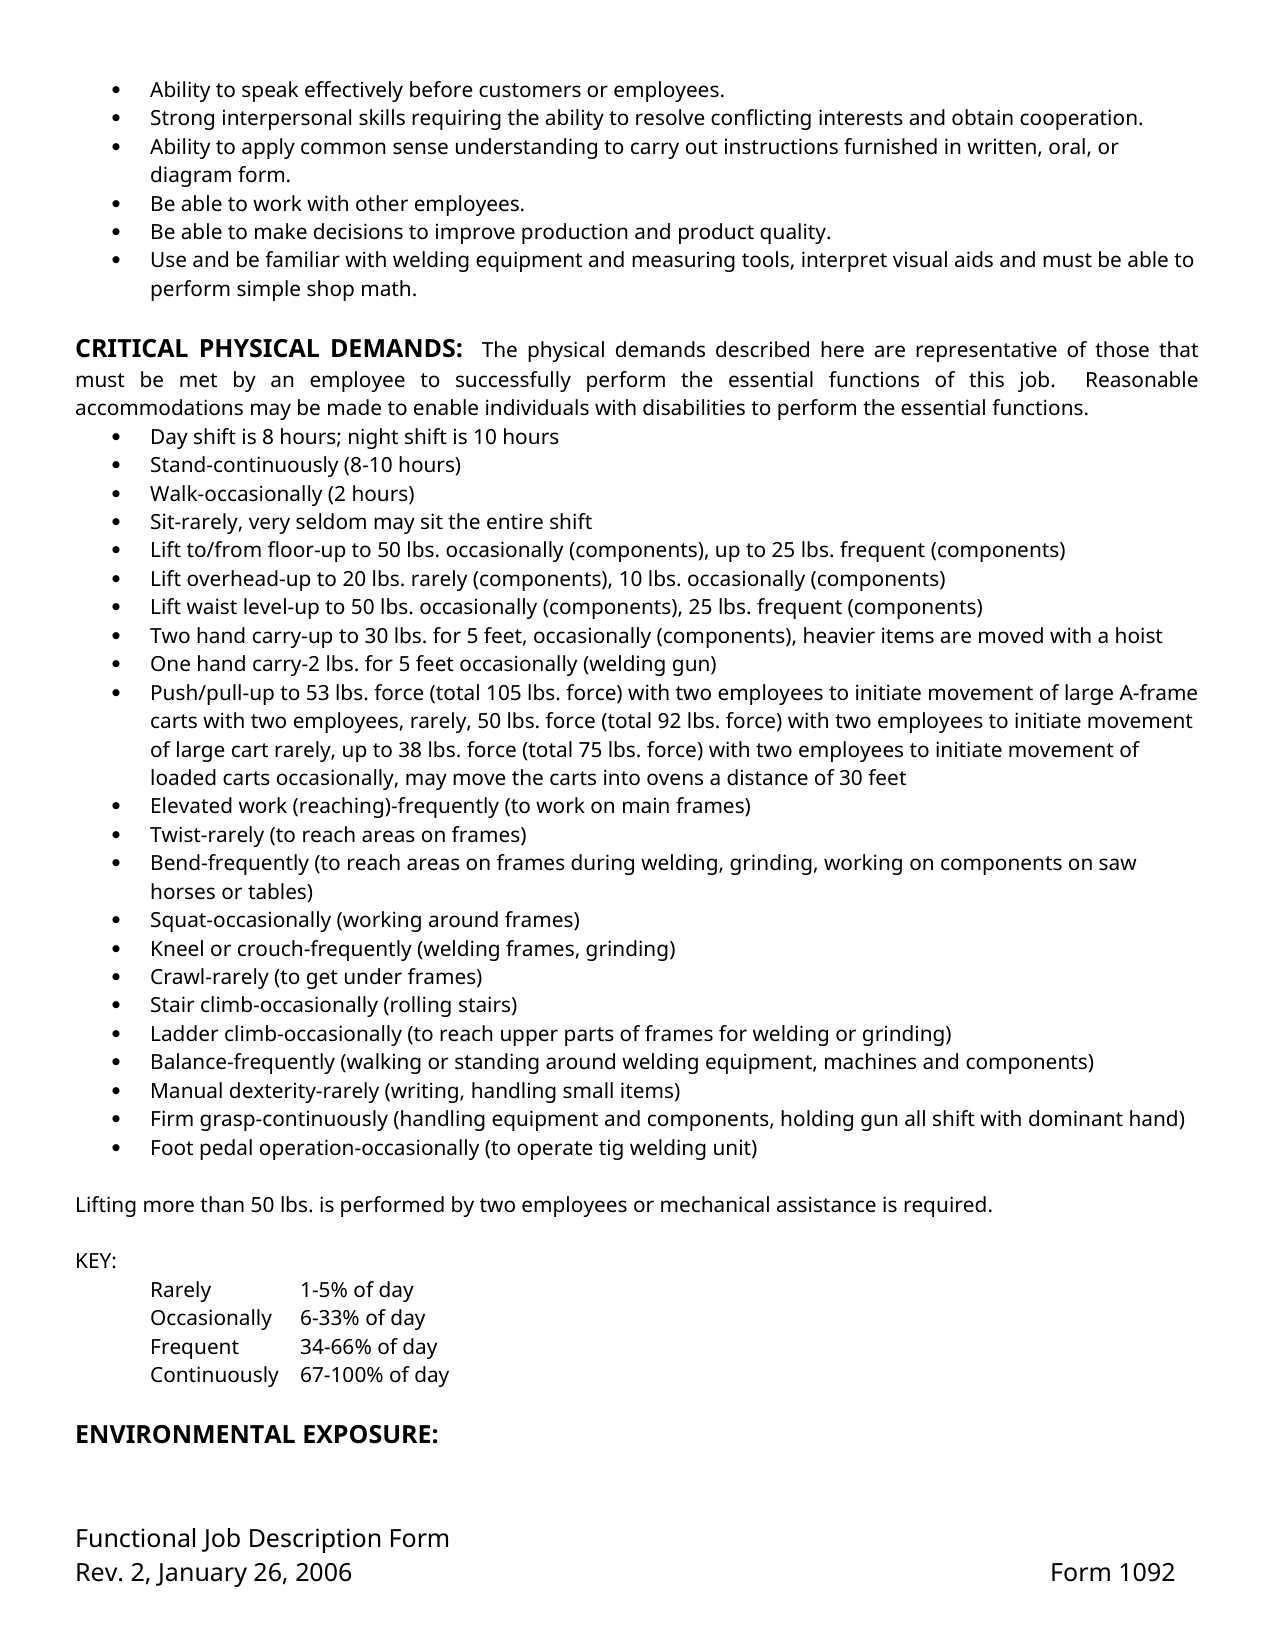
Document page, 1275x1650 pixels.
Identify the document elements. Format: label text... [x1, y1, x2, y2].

list Lift to/from floor-up to 50 lbs. occasionally (components), up to 25 lbs. frequent (components) [112, 536, 1200, 564]
list Balance-frequently (walking or standing around welding equipment, machines and components) [112, 1047, 1200, 1076]
list Lift waist level-up to 50 lbs. occasionally (components), 25 lbs. frequent (components) [112, 592, 1200, 621]
text KEY: [75, 1247, 1200, 1275]
list Stand-continuously (8-10 hours) [112, 450, 1200, 479]
list Walk-occasionally (2 hours) [112, 479, 1200, 507]
list Ability to apply common sense understanding to carry out instructions furnished in written, oral, or diagram form. [112, 132, 1200, 189]
text ENVIRONMENTAL EXPOSURE: [75, 1417, 1200, 1451]
list Bend-frequently (to reach areas on frames during welding, grinding, working on components on saw horses or tables) [112, 848, 1200, 905]
list Two hand carry-up to 30 lbs. for 5 feet, occasionally (components), heavier items are moved with a hoist [112, 621, 1200, 649]
list Lift overhead-up to 20 lbs. rarely (components), 10 lbs. occasionally (components) [112, 564, 1200, 592]
text Frequent 34-66% of day [75, 1332, 1200, 1360]
text Rarely 1-5% of day [75, 1275, 1200, 1303]
list One hand carry-2 lbs. for 5 feet occasionally (welding gun) [112, 649, 1200, 678]
list Push/pull-up to 53 lbs. force (total 105 lbs. force) with two employees to initiate movement of large A-frame carts with two employees, rarely, 50 lbs. force (total 92 lbs. force) with two employees to initiate movement of large cart rarely, up to 38 lbs. force (total 75 lbs. force) with two employees to initiate movement of loaded carts occasionally, may move the carts into ovens a distance of 30 feet [112, 678, 1200, 792]
list Crawl-rarely (to get under frames) [112, 962, 1200, 991]
list Twist-rarely (to reach areas on frames) [112, 820, 1200, 848]
list Squat-occasionally (working around frames) [112, 905, 1200, 934]
list Day shift is 8 hours; night shift is 10 hours [112, 422, 1200, 450]
list Manual dexterity-rarely (writing, handling small items) [112, 1076, 1200, 1104]
list Sit-rarely, very seldom may sit the entire shift [112, 507, 1200, 536]
list Be able to work with other employees. [112, 189, 1200, 217]
list Use and be familiar with welding equipment and measuring tools, interpret visual aids and must be able to perform simple shop math. [112, 246, 1200, 302]
list Ability to speak effectively before customers or employees. [112, 75, 1200, 103]
text Continuously 67-100% of day [75, 1360, 1200, 1389]
list Elevated work (reaching)-frequently (to work on main frames) [112, 792, 1200, 820]
list Foot pedal operation-occasionally (to operate tig welding unit) [112, 1133, 1200, 1161]
list Firm grasp-continuously (handling equipment and components, holding gun all shift with dominant hand) [112, 1104, 1200, 1133]
text Occasionally 6-33% of day [75, 1303, 1200, 1332]
list Ladder climb-occasionally (to reach upper parts of frames for welding or grinding) [112, 1019, 1200, 1047]
list Strong interpersonal skills requiring the ability to resolve conflicting interests and obtain cooperation. [112, 103, 1200, 132]
text Lifting more than 50 lbs. is performed by two employees or mechanical assistance is required. [75, 1190, 1200, 1218]
list Be able to make decisions to improve production and product quality. [112, 217, 1200, 246]
list Stair climb-occasionally (rolling stairs) [112, 991, 1200, 1019]
text CRITICAL PHYSICAL DEMANDS: The physical demands described here are representative of those that must be met by an employee to successfully perform the essential functions of this job. Reasonable accommodations may be made to enable individuals with disabilities to perform the essential functions. [75, 331, 1200, 422]
list Kneel or crouch-frequently (welding frames, grinding) [112, 934, 1200, 962]
